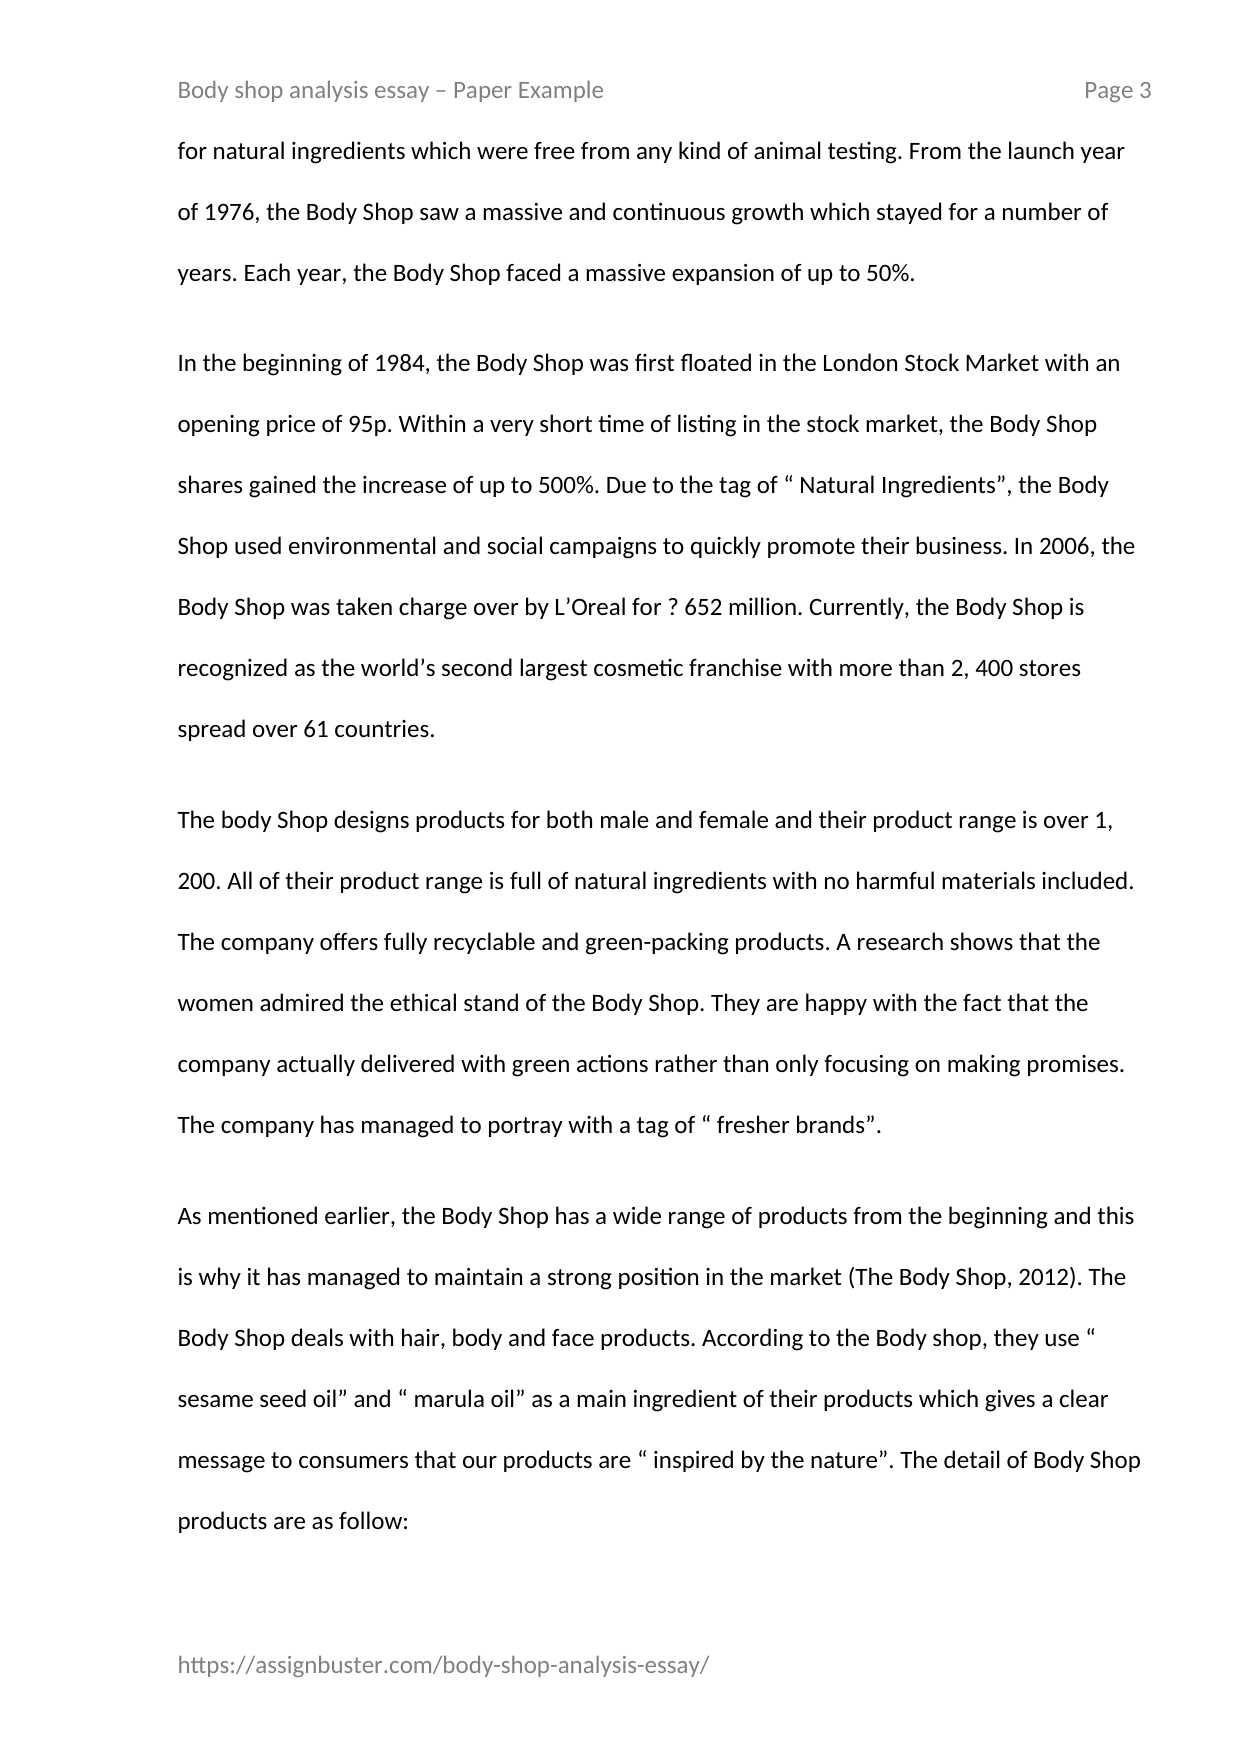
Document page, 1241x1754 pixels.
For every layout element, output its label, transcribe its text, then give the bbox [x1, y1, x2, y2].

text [177, 135, 1152, 287]
text In the beginning of 1984, the Body Shop was first floated in the London Stock Market with an opening price of 95p. Within a very short time of listing in the stock market, the Body Shop shares gained the increase of up to 500%. Due to the tag of “ Natural Ingredients”, the Body Shop used environmental and social campaigns to quickly promote their business. In 2006, the Body Shop was taken charge over by L’Oreal for ? 652 million. Currently, the Body Shop is recognized as the world’s second largest cosmetic franchise with more than 2, 400 stores spread over 61 countries. [177, 347, 1152, 744]
text As mentioned earlier, the Body Shop has a wide range of products from the beginning and this is why it has managed to maintain a strong position in the market (The Body Shop, 2012). The Body Shop deals with hair, body and face products. According to the Body shop, they use “ sesame seed oil” and “ marula oil” as a main ingredient of their products which gives a clear message to consumers that our products are “ inspired by the nature”. The detail of Body Shop products are as follow: [177, 1200, 1152, 1536]
text The body Shop designs products for both male and female and their product range is over 1, 200. All of their product range is full of natural ingredients with no harmful materials included. The company offers fully recyclable and green-packing products. A research shows that the women admired the ethical stand of the Body Shop. They are happy with the fact that the company actually delivered with green actions rather than only focusing on making promises. The company has managed to portray with a tag of “ fresher brands”. [177, 804, 1152, 1140]
